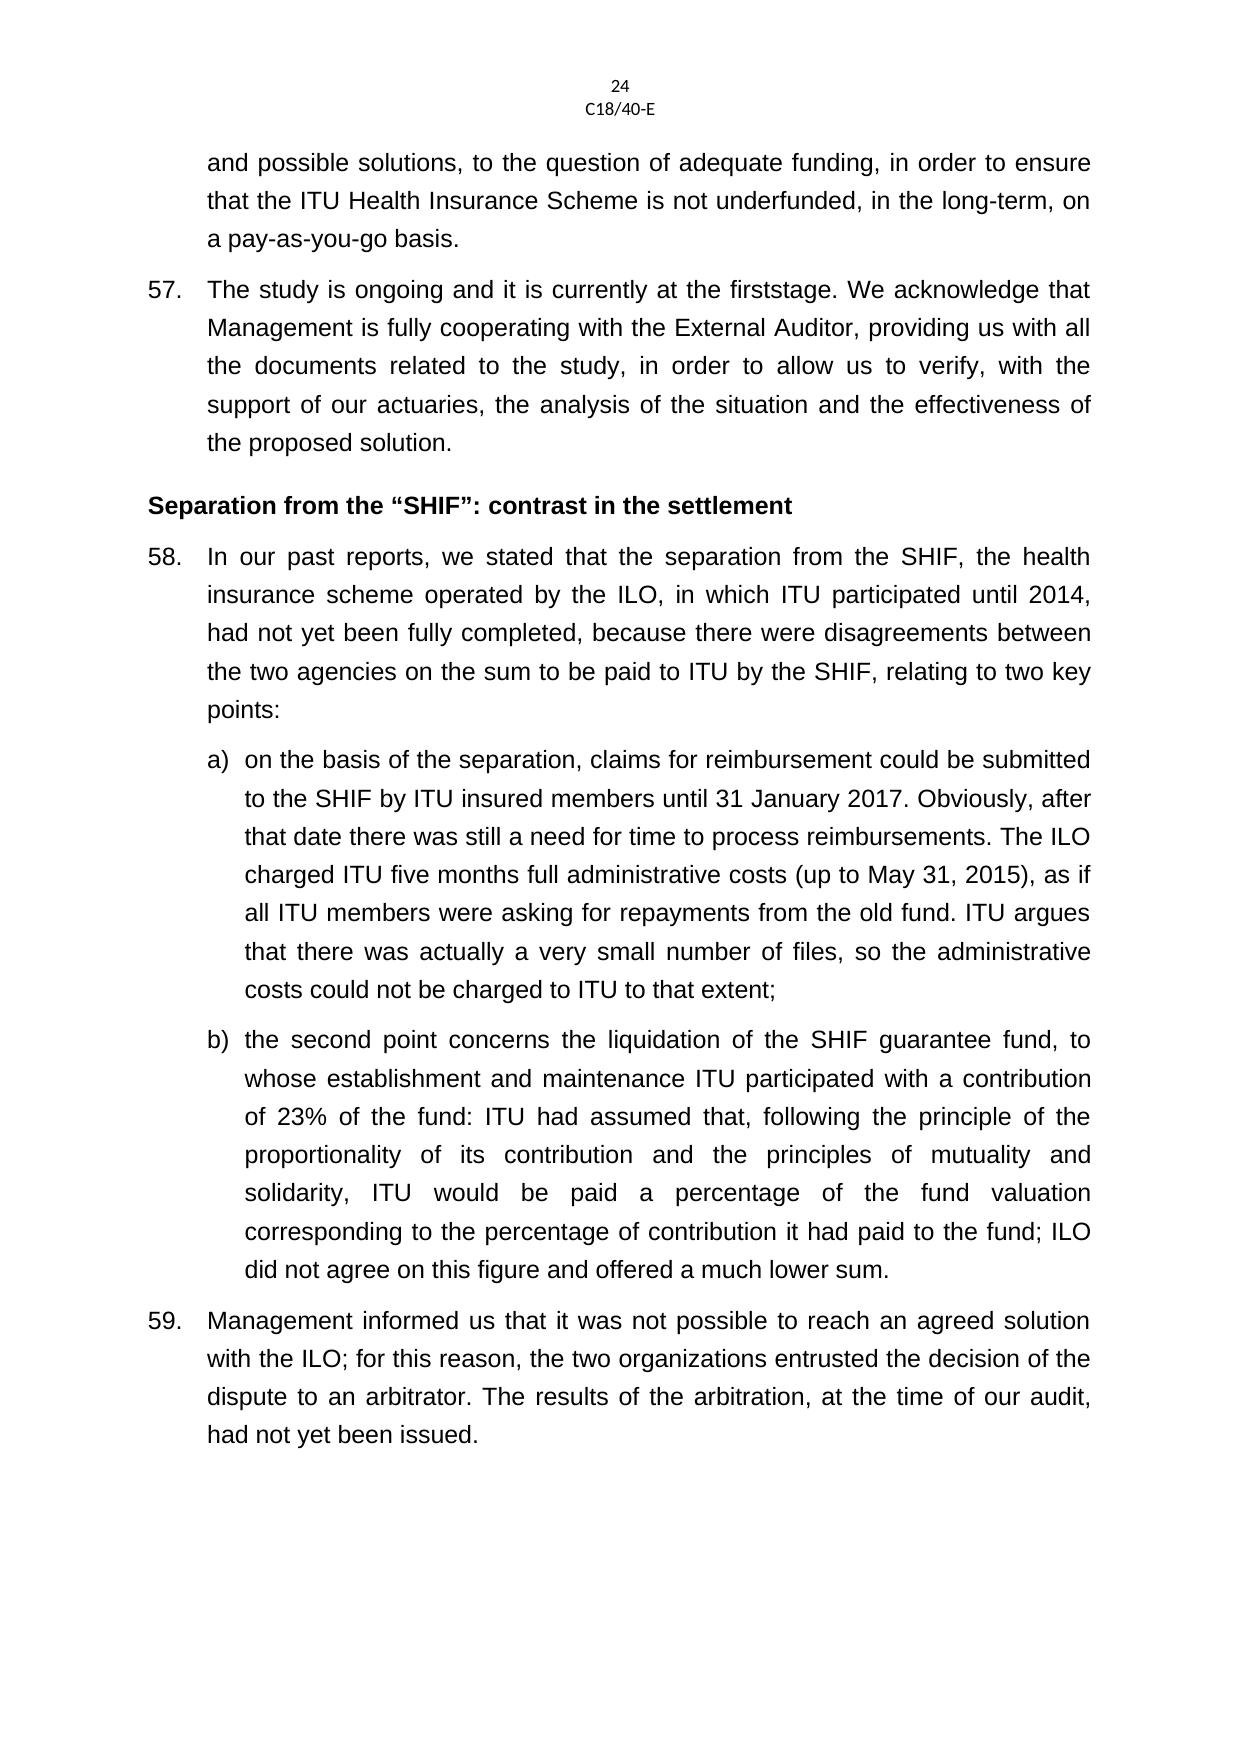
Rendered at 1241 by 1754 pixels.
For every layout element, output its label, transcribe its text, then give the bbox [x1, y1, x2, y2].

text The study is ongoing and it is currently at the firststage. We acknowledge that Management is fully cooperating with the External Auditor, providing us with all the documents related to the study, in order to allow us to verify, with the support of our actuaries, the analysis of the situation and the effectiveness of the proposed solution. [148, 275, 1092, 457]
text In our past reports, we stated that the separation from the SHIF, the health insurance scheme operated by the ILO, in which ITU participated until 2014, had not yet been fully completed, because there were disagreements between the two agencies on the sum to be paid to ITU by the SHIF, relating to two key points: [148, 542, 1092, 723]
text Management informed us that it was not possible to reach an agreed solution with the ILO; for this reason, the two organizations entrusted the decision of the dispute to an arbitrator. The results of the arbitration, at the time of our audit, had not yet been issued. [148, 1306, 1092, 1449]
subtitle Separation from the “SHIF”: contrast in the settlement [148, 491, 1092, 520]
text the second point concerns the liquidation of the SHIF guarantee fund, to whose establishment and maintenance ITU participated with a contribution of 23% of the fund: ITU had assumed that, following the principle of the proportionality of its contribution and the principles of mutuality and solidarity, ITU would be paid a percentage of the fund valuation corresponding to the percentage of contribution it had paid to the fund; ILO did not agree on this figure and offered a much lower sum. [207, 1026, 1092, 1284]
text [148, 148, 1092, 253]
list on the basis of the separation, claims for reimbursement could be submitted to the SHIF by ITU insured members until 31 January 2017. Obviously, after that date there was still a need for time to process reimbursements. The ILO charged ITU five months full administrative costs (up to May 31, 2015), as if all ITU members were asking for repayments from the old fund. ITU argues that there was actually a very small number of files, so the administrative costs could not be charged to ITU to that extent; [207, 745, 1092, 1003]
